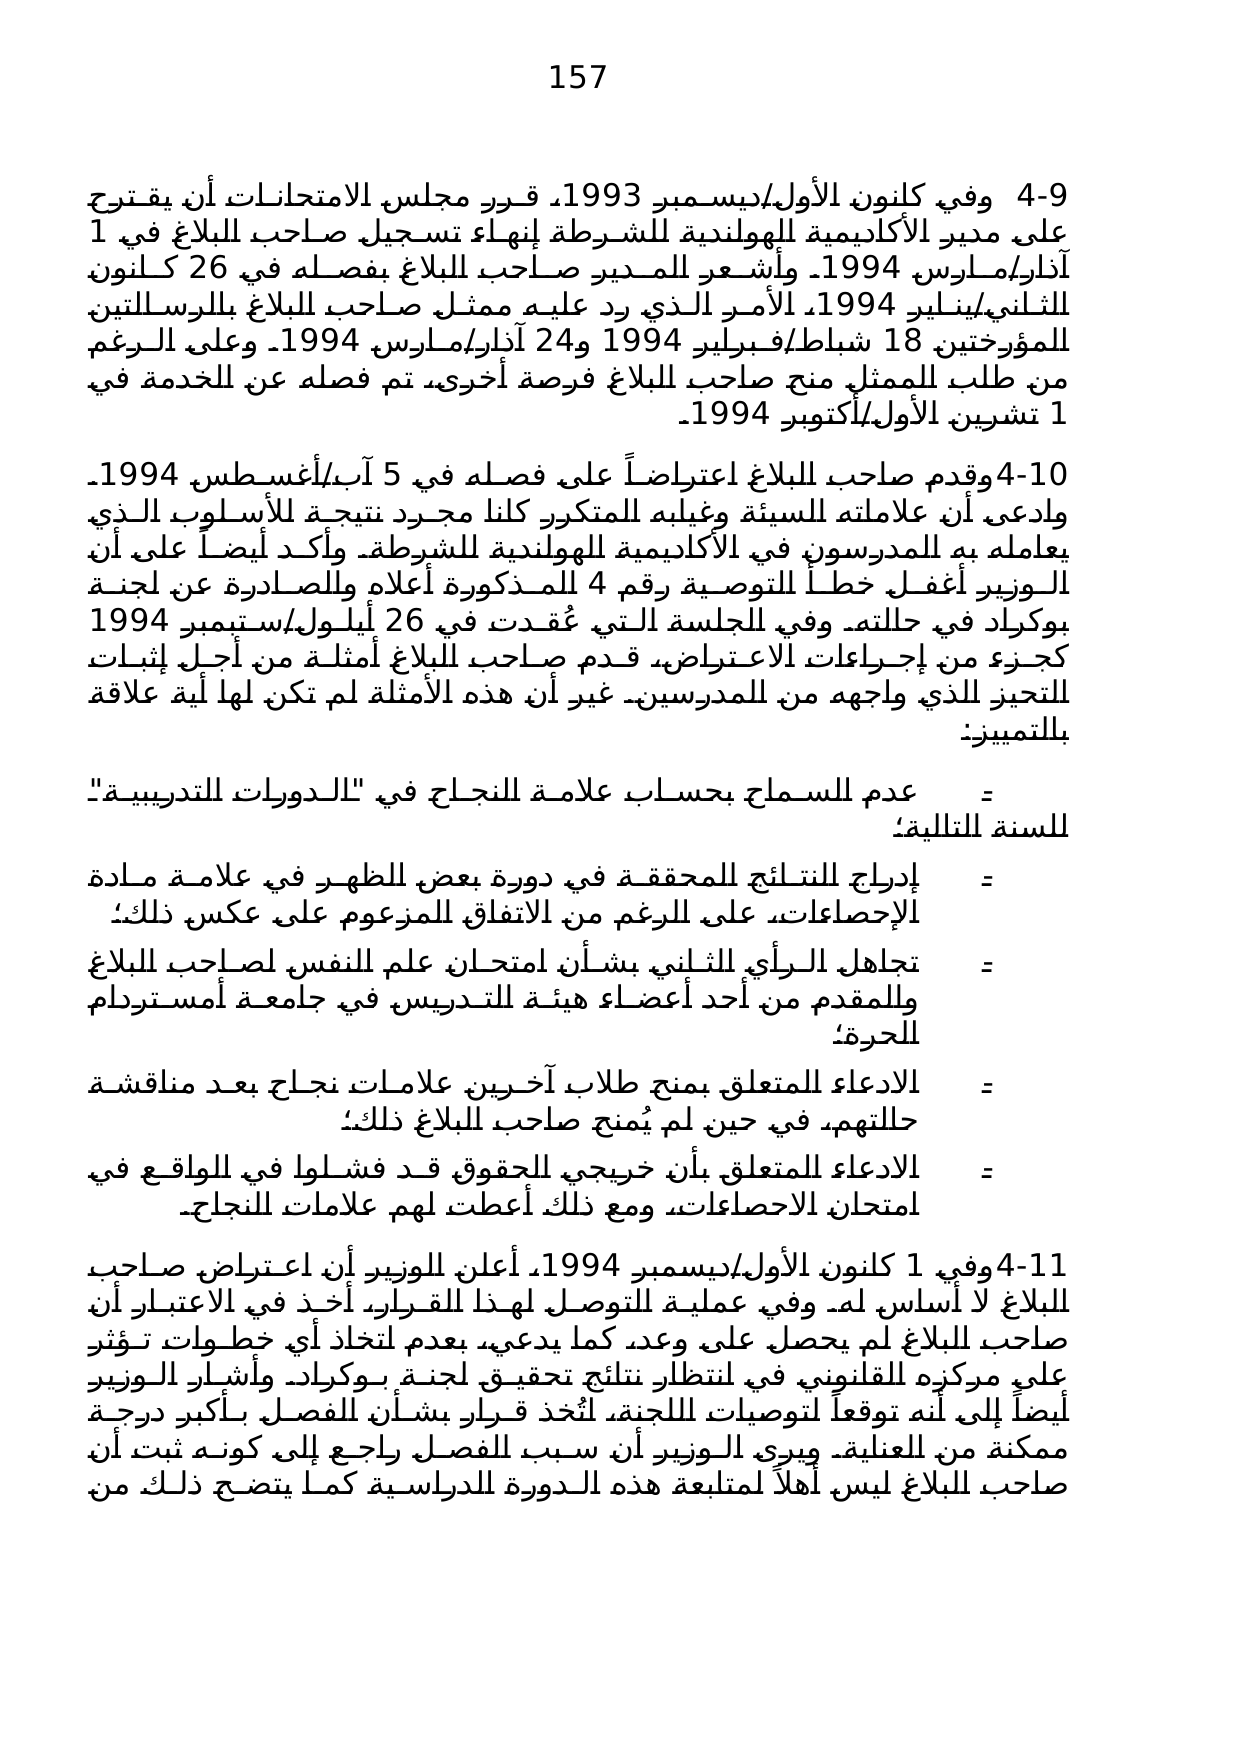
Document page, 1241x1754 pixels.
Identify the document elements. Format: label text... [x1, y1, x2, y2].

text - تجاهل الرأي الثاني بشأن امتحان علم النفس لصاحب البلاغ والمقدم من أحد أعضاء هيئة التدريس في جامعة أمستردام الحرة؛ [88, 943, 994, 1052]
text - الادعاء المتعلق بأن خريجي الحقوق قد فشلوا في الواقع في امتحان الاحصاءات، ومع ذلك أعطت لهم علامات النجاح. [88, 1150, 994, 1222]
text 4-9 وفي كانون الأول/ديسمبر 1993، قرر مجلس الامتحانات أن يقترح على مدير الأكاديمية الهولندية للشرطة إنهاء تسجيل صاحب البلاغ في 1 آذار/مارس 1994. وأشعر المدير صاحب البلاغ بفصله في 26 كانون الثاني/يناير 1994، الأمر الذي رد عليه ممثل صاحب البلاغ بالرسالتين المؤرختين 18 شباط/فبراير 1994 و24 آذار/مارس 1994. وعلى الرغم من طلب الممثل منح صاحب البلاغ فرصة أخرى، تم فصله عن الخدمة في 1 تشرين الأول/أكتوبر 1994. [88, 177, 1069, 432]
text - عدم السماح بحساب علامة النجاح في "الدورات التدريبية" للسنة التالية؛ [88, 772, 1069, 845]
text 4-10 وقدم صاحب البلاغ اعتراضاً على فصله في 5 آب/أغسطس 1994. وادعى أن علاماته السيئة وغيابه المتكرر كانا مجرد نتيجة للأسلوب الذي يعامله به المدرسون في الأكاديمية الهولندية للشرطة. وأكد أيضاً على أن الوزير أغفل خطأ التوصية رقم 4 المذكورة أعلاه والصادرة عن لجنة بوكراد في حالته. وفي الجلسة التي عُقدت في 26 أيلول/ستبمبر 1994 كجزء من إجراءات الاعتراض، قدم صاحب البلاغ أمثلة من أجل إثبات التحيز الذي واجهه من المدرسين. غير أن هذه الأمثلة لم تكن لها أية علاقة بالتمييز: [88, 457, 1069, 747]
text - الادعاء المتعلق بمنح طلاب آخرين علامات نجاح بعد مناقشة حالتهم، في حين لم يُمنح صاحب البلاغ ذلك؛ [88, 1064, 994, 1137]
text - إدراج النتائج المحققة في دورة بعض الظهر في علامة مادة الإحصاءات، على الرغم من الاتفاق المزعوم على عكس ذلك؛ [88, 858, 994, 930]
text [88, 1247, 1069, 1502]
